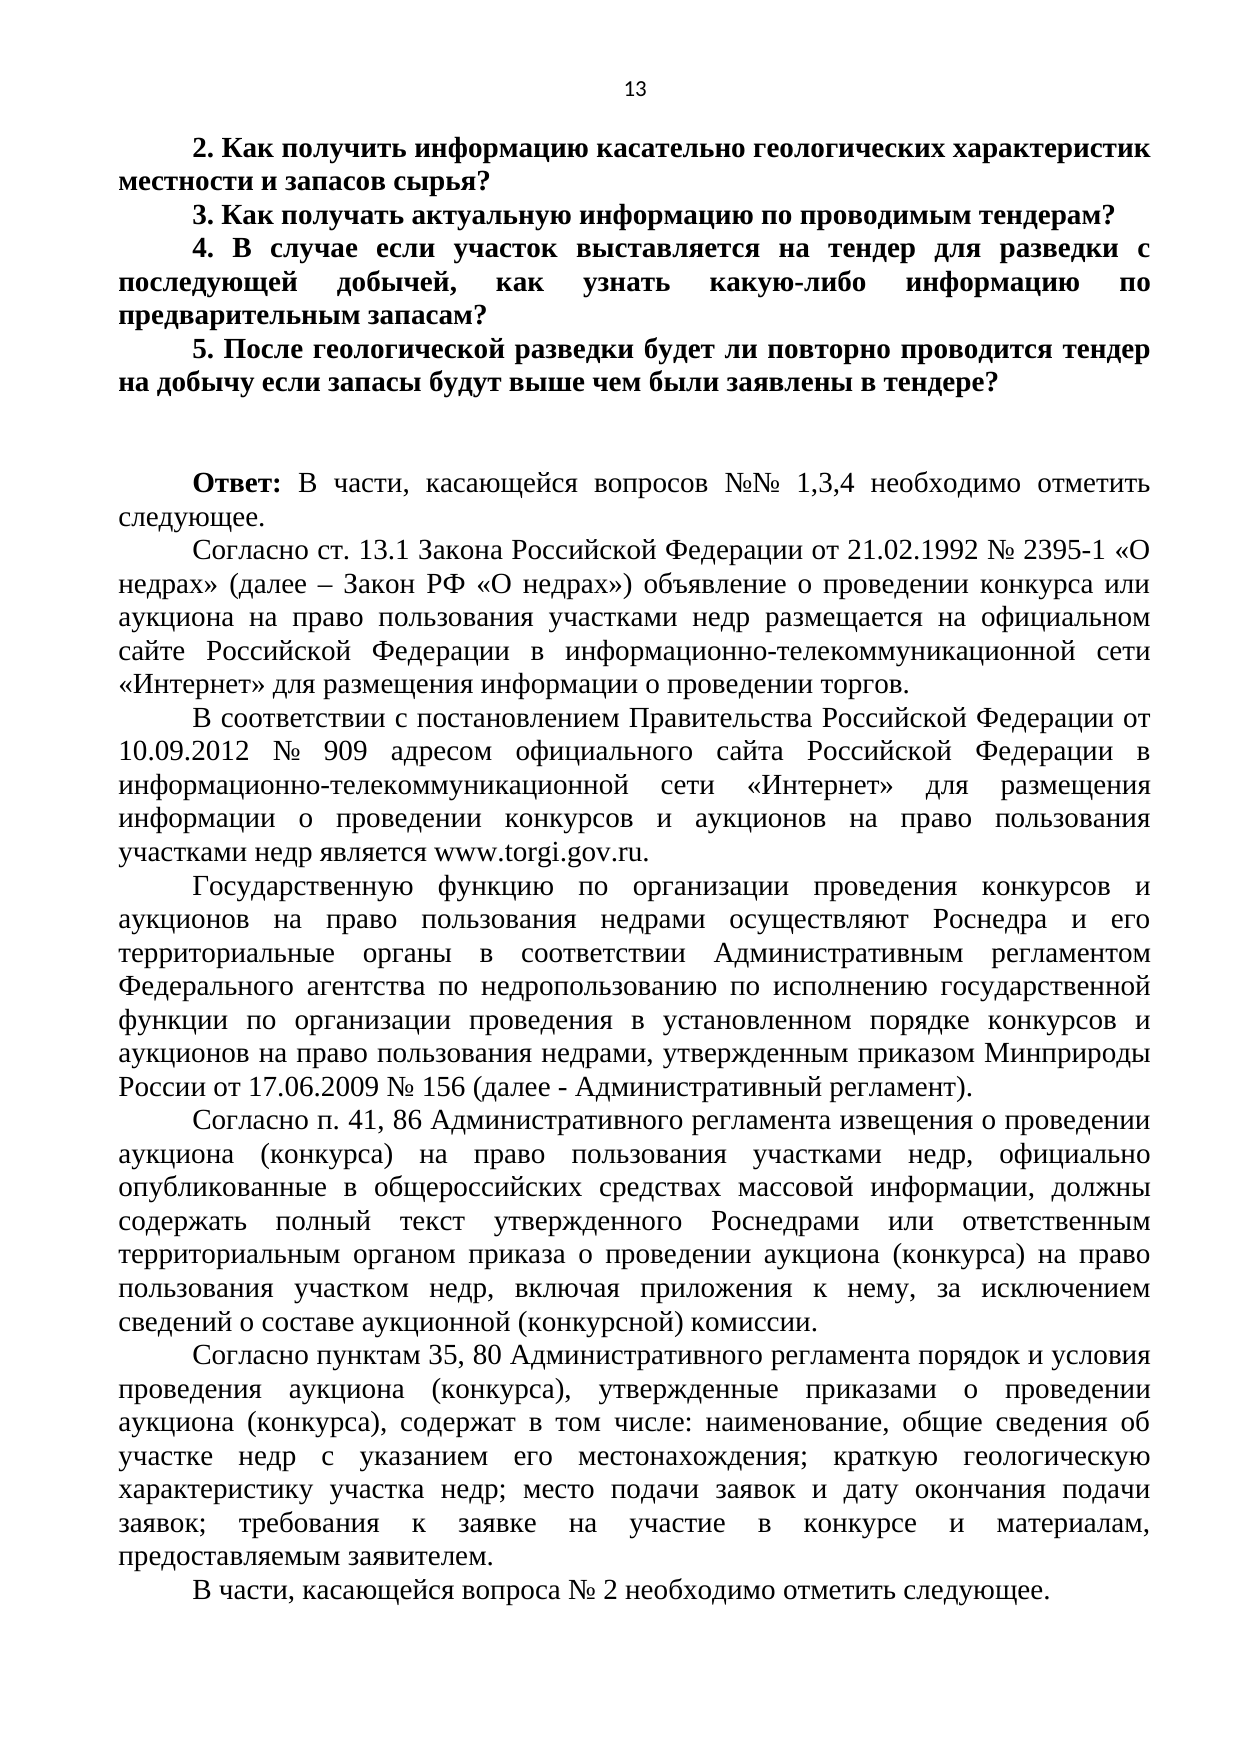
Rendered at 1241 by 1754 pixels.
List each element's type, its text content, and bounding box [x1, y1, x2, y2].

text 2. Как получить информацию касательно геологических характеристик местности и запасов сырья? [118, 130, 1152, 197]
text Согласно ст. 13.1 Закона Российской Федерации от 21.02.1992 № 2395-1 «О недрах» (далее – Закон РФ «О недрах») объявление о проведении конкурса или аукциона на право пользования участками недр размещается на официальном сайте Российской Федерации в информационно-телекоммуникационной сети «Интернет» для размещения информации о проведении торгов. [118, 532, 1152, 700]
text 5. После геологической разведки будет ли повторно проводится тендер на добычу если запасы будут выше чем были заявлены в тендере? [118, 331, 1152, 398]
text Государственную функцию по организации проведения конкурсов и аукционов на право пользования недрами осуществляют Роснедра и его территориальные органы в соответствии Административным регламентом Федерального агентства по недропользованию по исполнению государственной функции по организации проведения в установленном порядке конкурсов и аукционов на право пользования недрами, утвержденным приказом Минприроды России от 17.06.2009 № 156 (далее - Административный регламент). [118, 868, 1152, 1102]
text Согласно п. 41, 86 Административного регламента извещения о проведении аукциона (конкурса) на право пользования участками недр, официально опубликованные в общероссийских средствах массовой информации, должны содержать полный текст утвержденного Роснедрами или ответственным территориальным органом приказа о проведении аукциона (конкурса) на право пользования участком недр, включая приложения к нему, за исключением сведений о составе аукционной (конкурсной) комиссии. [118, 1102, 1152, 1337]
text 3. Как получать актуальную информацию по проводимым тендерам? [118, 197, 1152, 230]
text 4. В случае если участок выставляется на тендер для разведки с последующей добычей, как узнать какую-либо информацию по предварительным запасам? [118, 230, 1152, 331]
text Согласно пунктам 35, 80 Административного регламента порядок и условия проведения аукциона (конкурса), утвержденные приказами о проведении аукциона (конкурса), содержат в том числе: наименование, общие сведения об участке недр с указанием его местонахождения; краткую геологическую характеристику участка недр; место подачи заявок и дату окончания подачи заявок; требования к заявке на участие в конкурсе и материалам, предоставляемым заявителем. [118, 1337, 1152, 1572]
text Ответ: В части, касающейся вопросов №№ 1,3,4 необходимо отметить следующее. [118, 465, 1152, 532]
text В соответствии с постановлением Правительства Российской Федерации от 10.09.2012 № 909 адресом официального сайта Российской Федерации в информационно-телекоммуникационной сети «Интернет» для размещения информации о проведении конкурсов и аукционов на право пользования участками недр является www.torgi.gov.ru. [118, 700, 1152, 868]
text В части, касающейся вопроса № 2 необходимо отметить следующее. [118, 1572, 1152, 1606]
